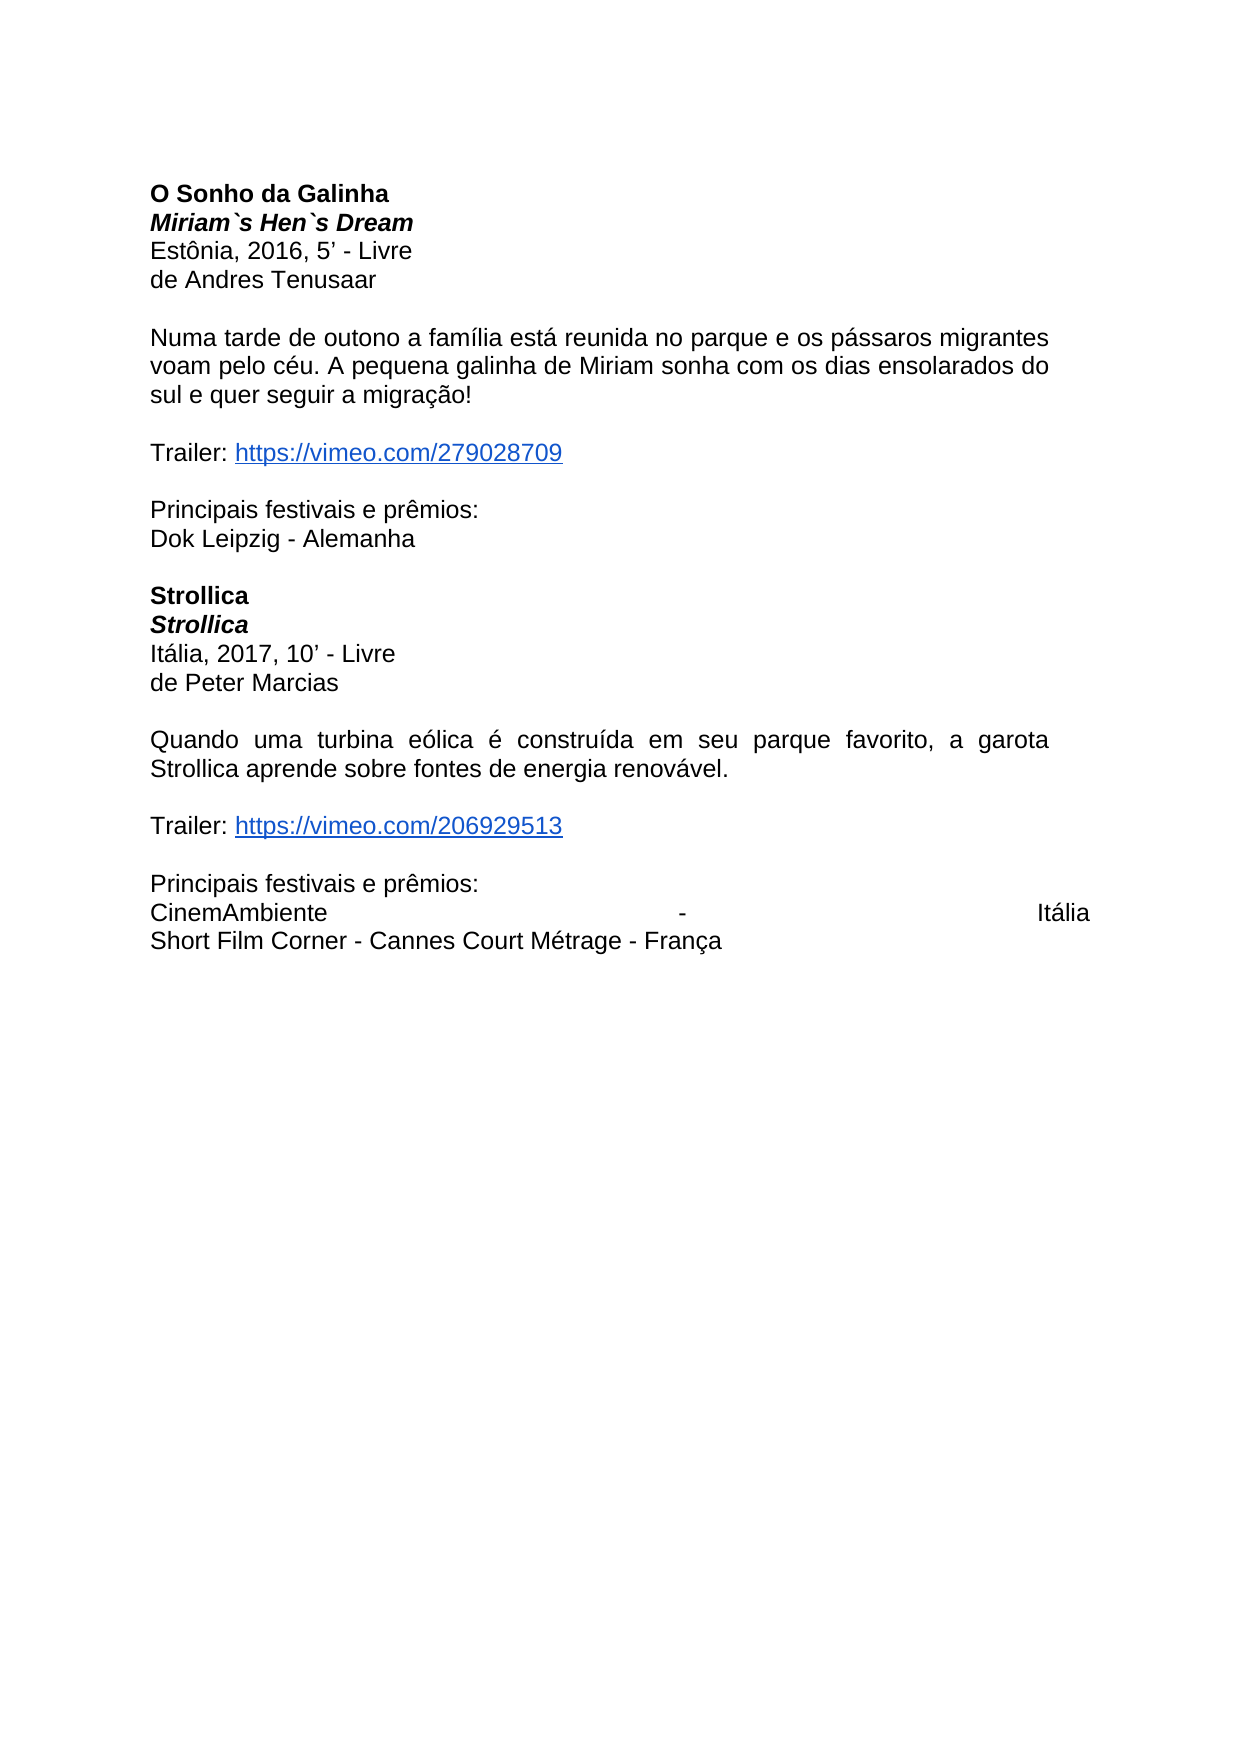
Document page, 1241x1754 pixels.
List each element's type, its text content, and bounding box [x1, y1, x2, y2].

text Estônia, 2016, 5’ - Livre [150, 236, 1051, 265]
text Numa tarde de outono a família está reunida no parque e os pássaros migrantes voam pelo céu. A pequena galinha de Miriam sonha com os dias ensolarados do sul e quer seguir a migração! [150, 322, 1051, 409]
text de Andres Tenusaar [150, 265, 1051, 294]
text Principais festivais e prêmios: [150, 495, 1051, 524]
text Quando uma turbina eólica é construída em seu parque favorito, a garota Strollica aprende sobre fontes de energia renovável. [150, 725, 1051, 782]
text Miriam`s Hen`s Dream [150, 207, 1051, 236]
text Strollica [150, 581, 1051, 610]
text Strollica [150, 610, 1051, 639]
text Trailer: https://vimeo.com/206929513 [150, 811, 1051, 840]
text Trailer: https://vimeo.com/279028709 [150, 437, 1051, 466]
text de Peter Marcias [150, 667, 1051, 696]
text O Sonho da Galinha [150, 179, 1051, 207]
text Principais festivais e prêmios: [150, 869, 1051, 897]
text CinemAmbiente - Itália Short Film Corner - Cannes Court Métrage - França [150, 897, 1090, 955]
text Itália, 2017, 10’ - Livre [150, 639, 1051, 667]
text Dok Leipzig - Alemanha [150, 524, 1051, 552]
